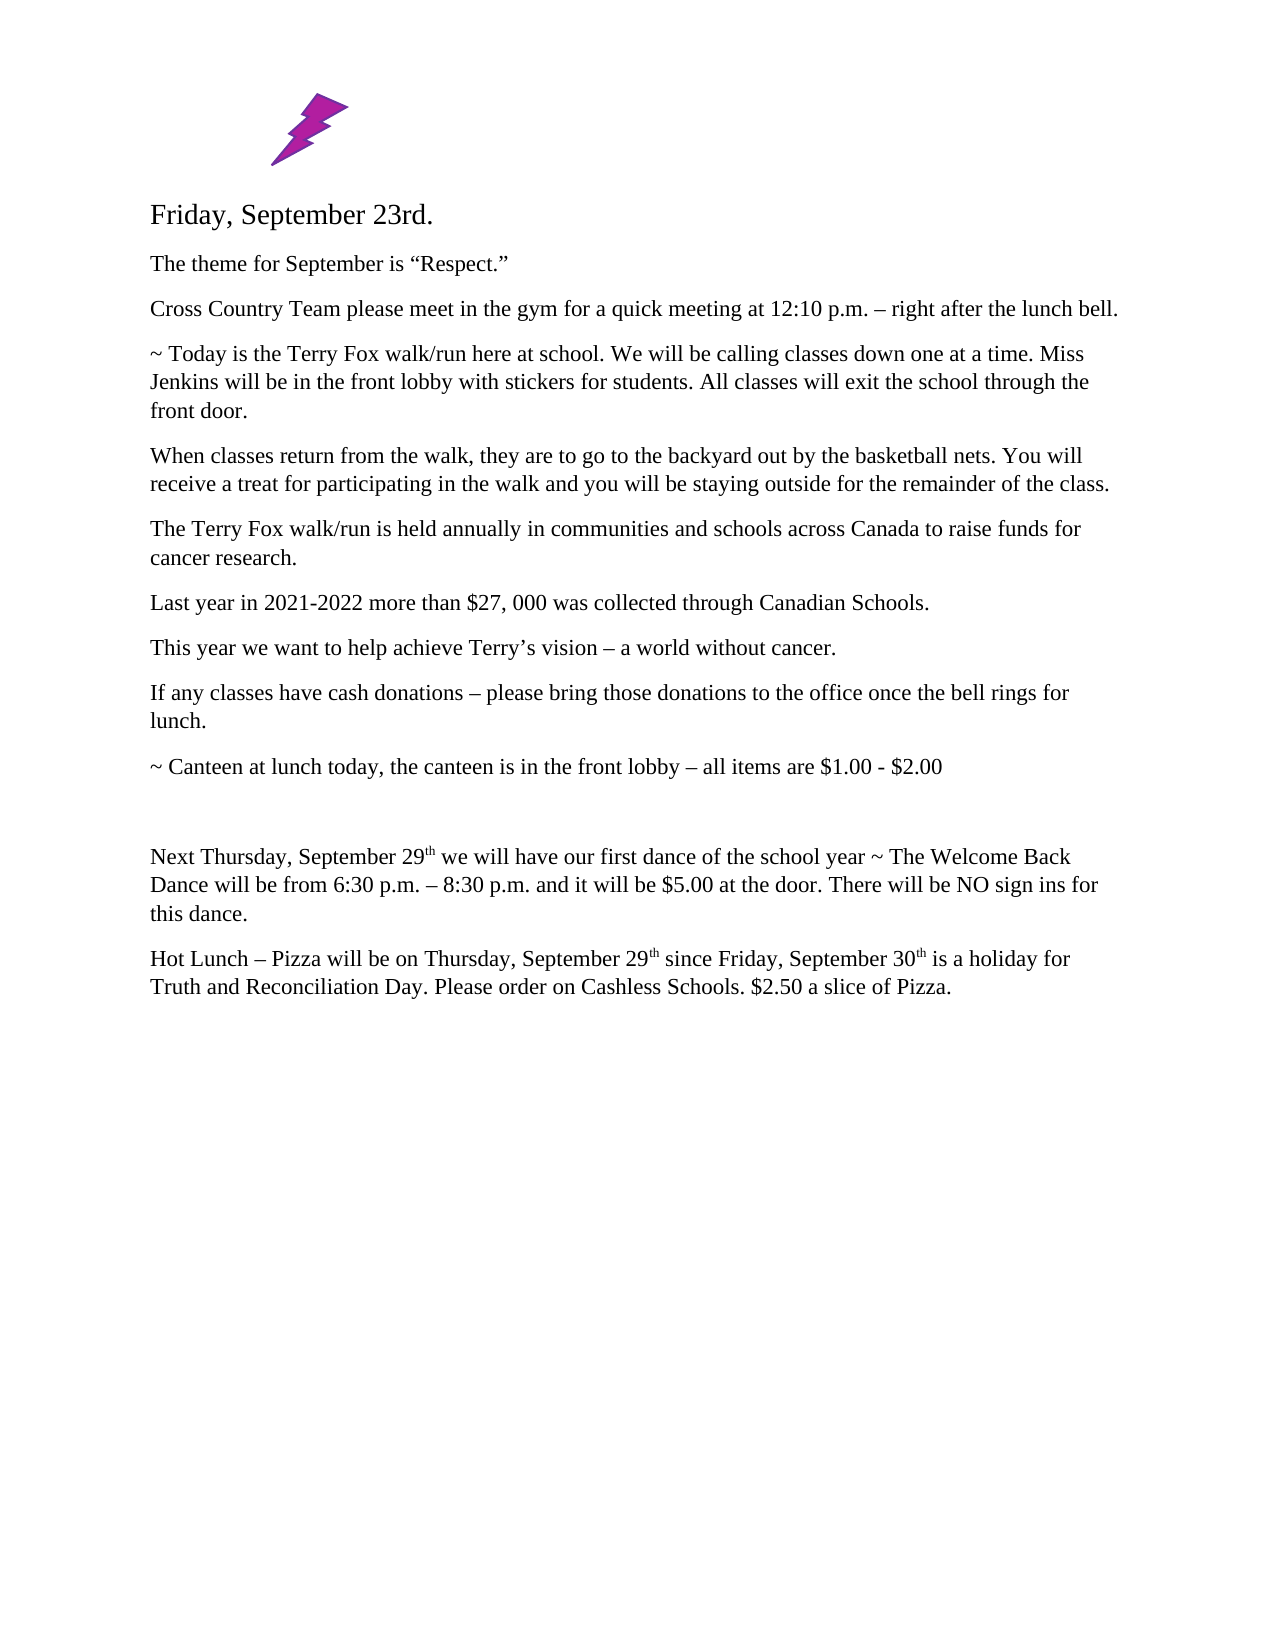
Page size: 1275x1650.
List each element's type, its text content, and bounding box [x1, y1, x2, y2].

text Last year in 2021-2022 more than $27, 000 was collected through Canadian Schools. [150, 589, 1125, 615]
text If any classes have cash donations – please bring those donations to the office once the bell rings for lunch. [150, 679, 1125, 734]
text ~ Today is the Terry Fox walk/run here at school. We will be calling classes down one at a time. Miss Jenkins will be in the front lobby with stickers for students. All classes will exit the school through the front door. [150, 340, 1125, 423]
text ~ Canteen at lunch today, the canteen is in the front lobby – all items are $1.00 - $2.00 [150, 753, 1125, 779]
text Cross Country Team please meet in the gym for a quick meeting at 12:10 p.m. – right after the lunch bell. [150, 295, 1125, 321]
text This year we want to help achieve Terry’s vision – a world without cancer. [150, 634, 1125, 660]
text Friday, September 23rd. [150, 197, 1125, 230]
text The Terry Fox walk/run is held annually in communities and schools across Canada to raise funds for cancer research. [150, 515, 1125, 570]
text When classes return from the walk, they are to go to the backyard out by the basketball nets. You will receive a treat for participating in the walk and you will be staying outside for the remainder of the class. [150, 442, 1125, 497]
text Hot Lunch – Pizza will be on Thursday, September 29th since Friday, September 30th is a holiday for Truth and Reconciliation Day. Please order on Cashless Schools. $2.50 a slice of Pizza. [150, 945, 1125, 1000]
text Next Thursday, September 29th we will have our first dance of the school year ~ The Welcome Back Dance will be from 6:30 p.m. – 8:30 p.m. and it will be $5.00 at the door. There will be NO sign ins for this dance. [150, 843, 1125, 926]
text The theme for September is “Respect.” [150, 250, 1125, 276]
